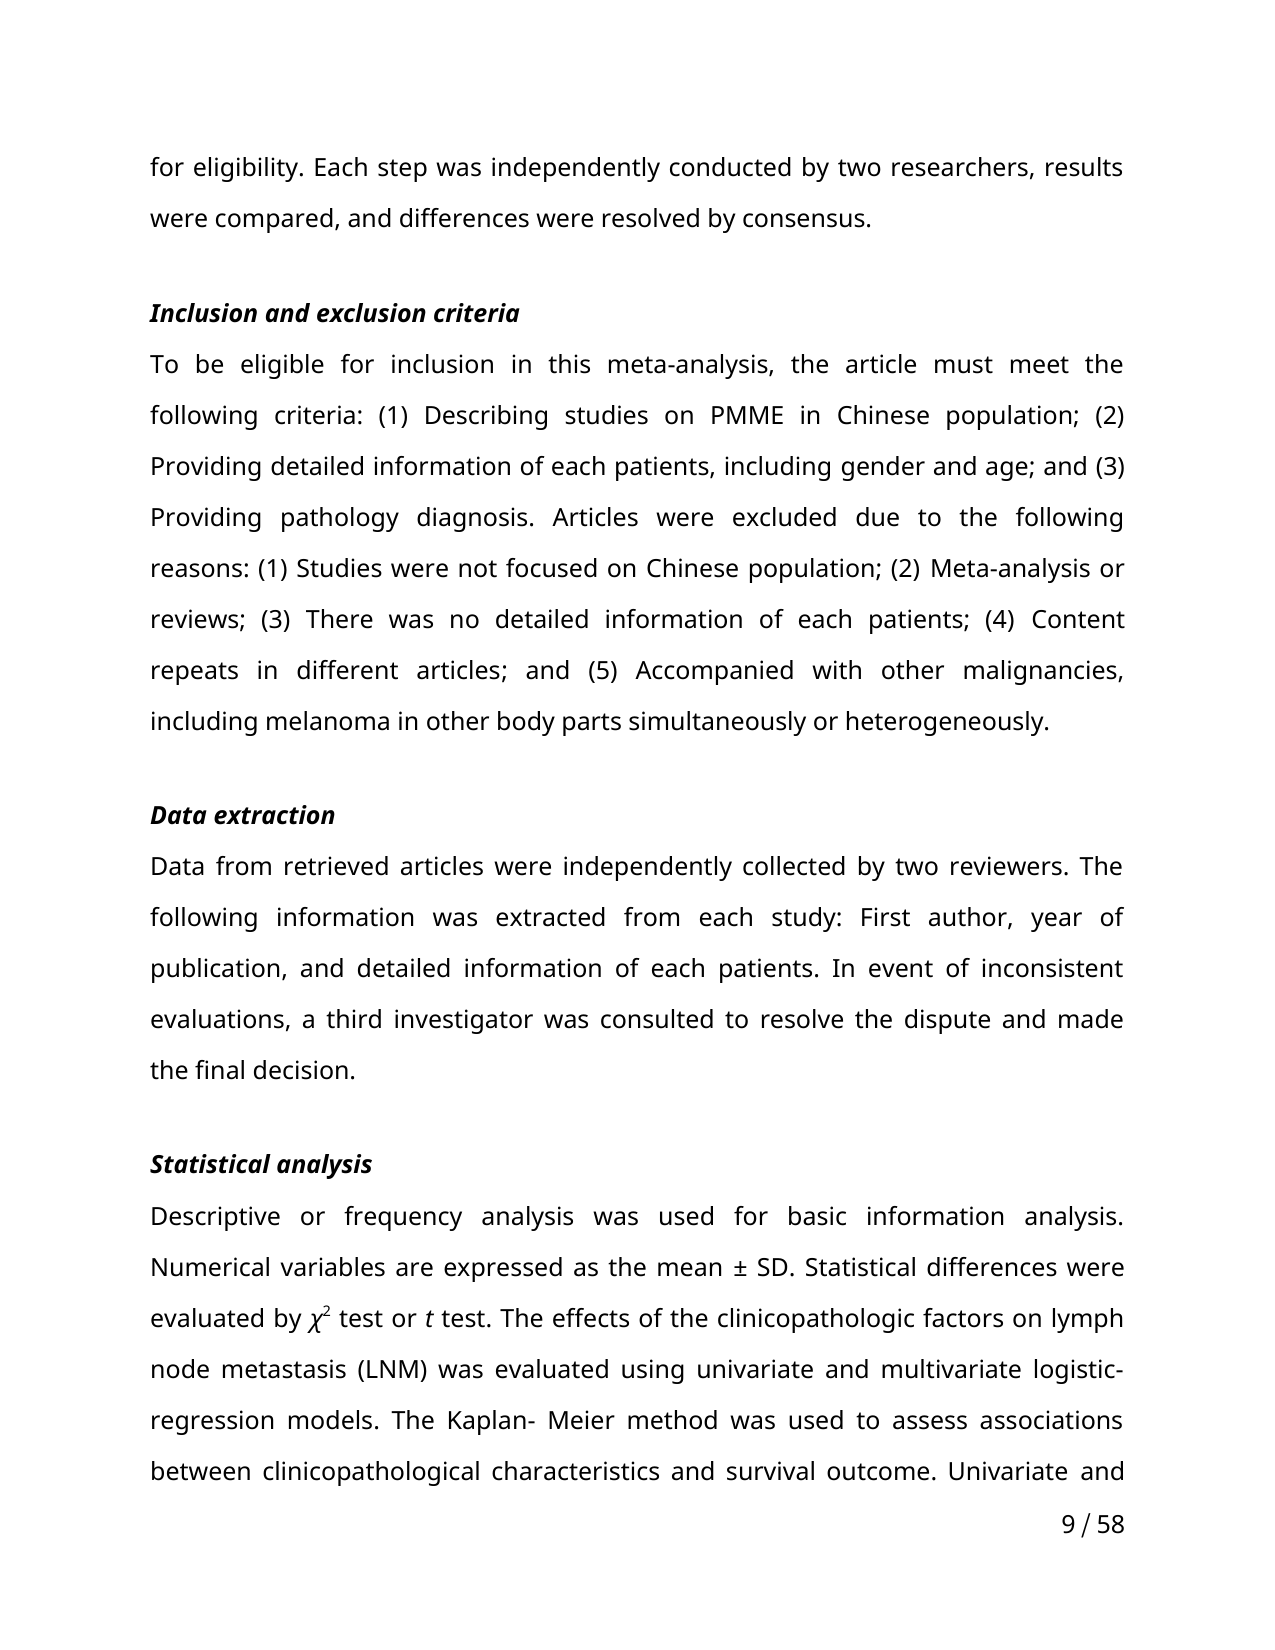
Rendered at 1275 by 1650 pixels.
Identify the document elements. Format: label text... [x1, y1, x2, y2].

text Data from retrieved articles were independently collected by two reviewers. The following information was extracted from each study: First author, year of publication, and detailed information of each patients. In event of inconsistent evaluations, a third investigator was consulted to resolve the dispute and made the final decision. [150, 849, 1125, 1087]
text Statistical analysis [150, 1147, 1125, 1181]
text To be eligible for inclusion in this meta-analysis, the article must meet the following criteria: (1) Describing studies on PMME in Chinese population; (2) Providing detailed information of each patients, including gender and age; and (3) Providing pathology diagnosis. Articles were excluded due to the following reasons: (1) Studies were not focused on Chinese population; (2) Meta-analysis or reviews; (3) There was no detailed information of each patients; (4) Content repeats in different articles; and (5) Accompanied with other malignancies, including melanoma in other body parts simultaneously or heterogeneously. [150, 346, 1125, 738]
text Data extraction [150, 798, 1125, 832]
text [150, 150, 1125, 235]
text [150, 1198, 1125, 1487]
text Inclusion and exclusion criteria [150, 295, 1125, 329]
